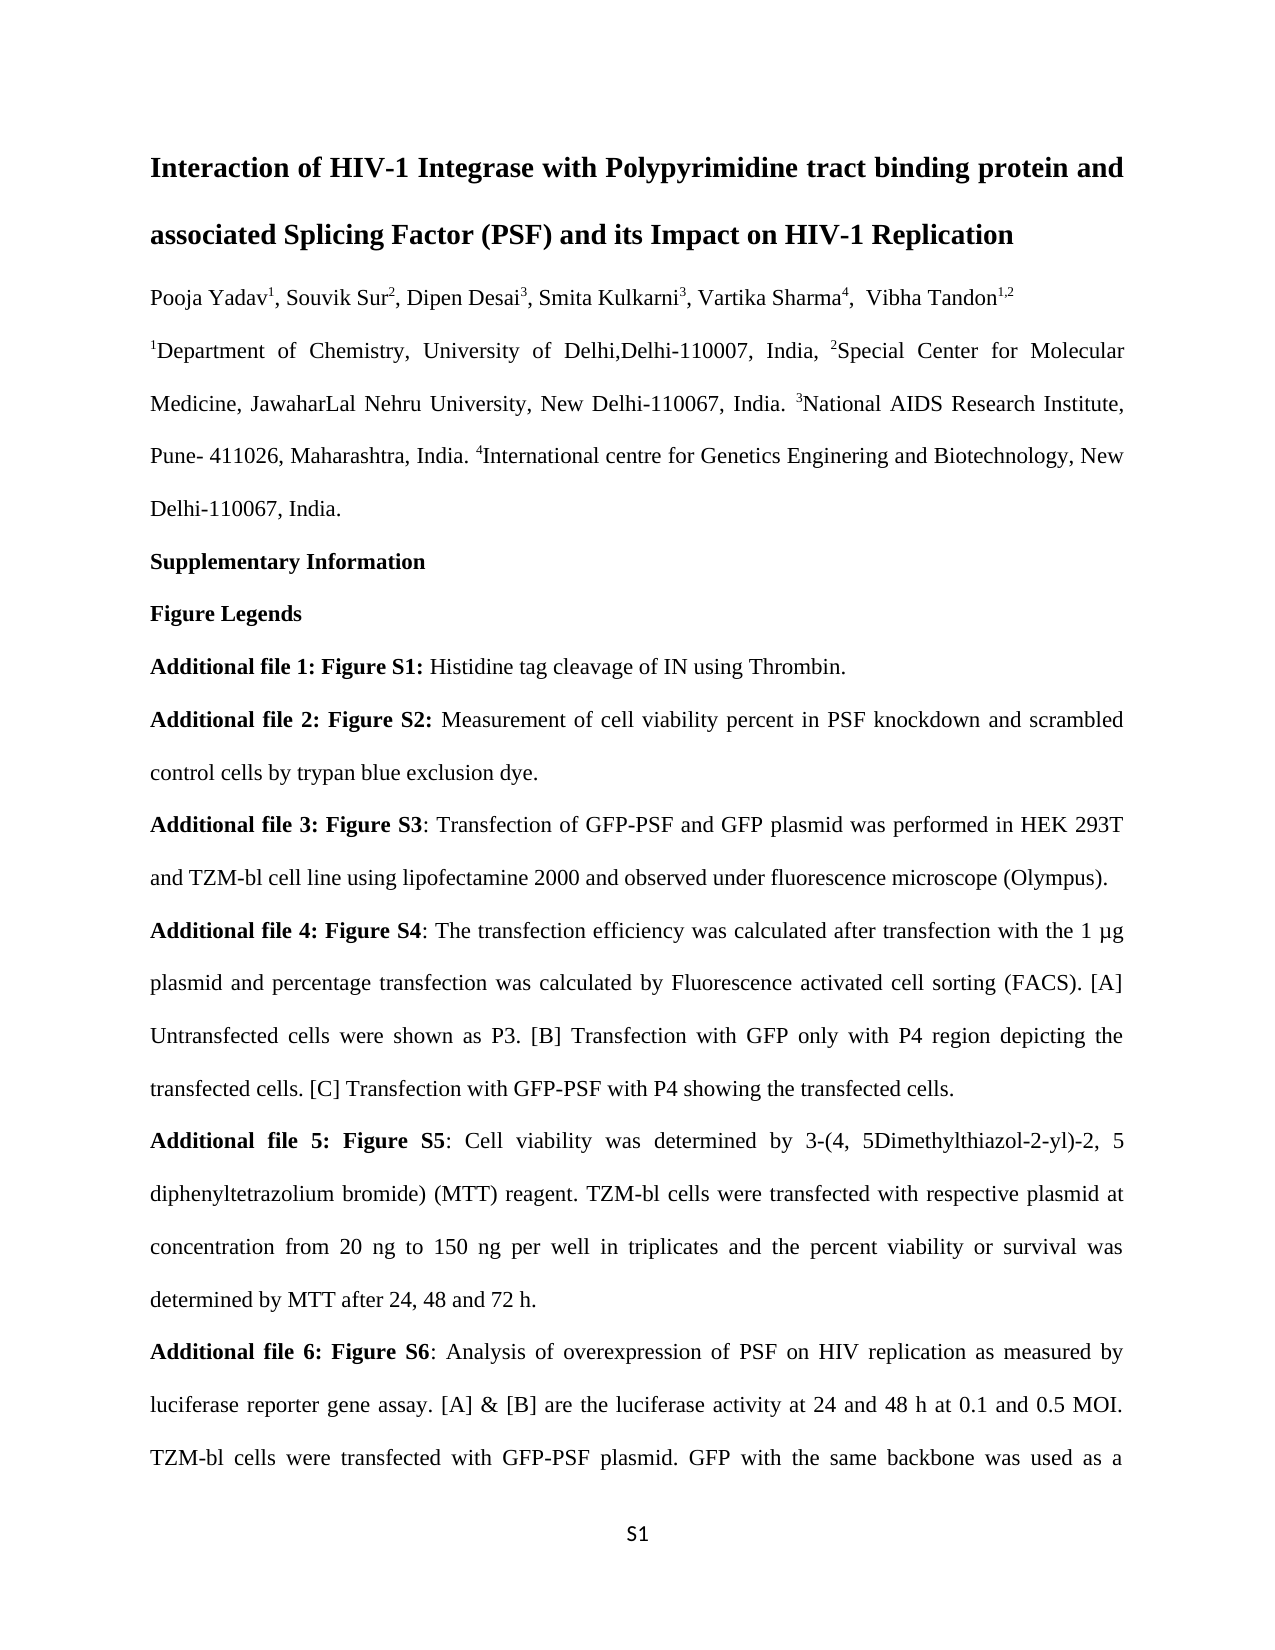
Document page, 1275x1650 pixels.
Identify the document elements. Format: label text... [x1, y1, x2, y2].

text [150, 1338, 1125, 1470]
text Additional file 2: Figure S2: Measurement of cell viability percent in PSF knockdown and scrambled control cells by trypan blue exclusion dye. [150, 706, 1125, 785]
text Additional file 1: Figure S1: Histidine tag cleavage of IN using Thrombin. [150, 653, 1125, 679]
text Additional file 4: Figure S4: The transfection efficiency was calculated after transfection with the 1 µg plasmid and percentage transfection was calculated by Fluorescence activated cell sorting (FACS). [A] Untransfected cells were shown as P3. [B] Transfection with GFP only with P4 region depicting the transfected cells. [C] Transfection with GFP-PSF with P4 showing the transfected cells. [150, 917, 1125, 1101]
text Supplementary Information [150, 548, 1125, 574]
text Figure Legends [150, 600, 1125, 627]
text Pooja Yadav1, Souvik Sur2, Dipen Desai3, Smita Kulkarni3, Vartika Sharma4, Vibha Tandon1,2 [150, 284, 1125, 311]
text 1Department of Chemistry, University of Delhi,Delhi-110007, India, 2Special Center for Molecular Medicine, JawaharLal Nehru University, New Delhi-110067, India. 3National AIDS Research Institute, Pune- 411026, Maharashtra, India. 4International centre for Genetics Enginering and Biotechnology, New Delhi-110067, India. [150, 337, 1125, 521]
text Interaction of HIV-1 Integrase with Polypyrimidine tract binding protein and associated Splicing Factor (PSF) and its Impact on HIV-1 Replication [150, 150, 1125, 251]
text Additional file 3: Figure S3: Transfection of GFP-PSF and GFP plasmid was performed in HEK 293T and TZM-bl cell line using lipofectamine 2000 and observed under fluorescence microscope (Olympus). [150, 811, 1125, 890]
text Additional file 5: Figure S5: Cell viability was determined by 3-(4, 5Dimethylthiazol-2-yl)-2, 5 diphenyltetrazolium bromide) (MTT) reagent. TZM-bl cells were transfected with respective plasmid at concentration from 20 ng to 150 ng per well in triplicates and the percent viability or survival was determined by MTT after 24, 48 and 72 h. [150, 1127, 1125, 1312]
